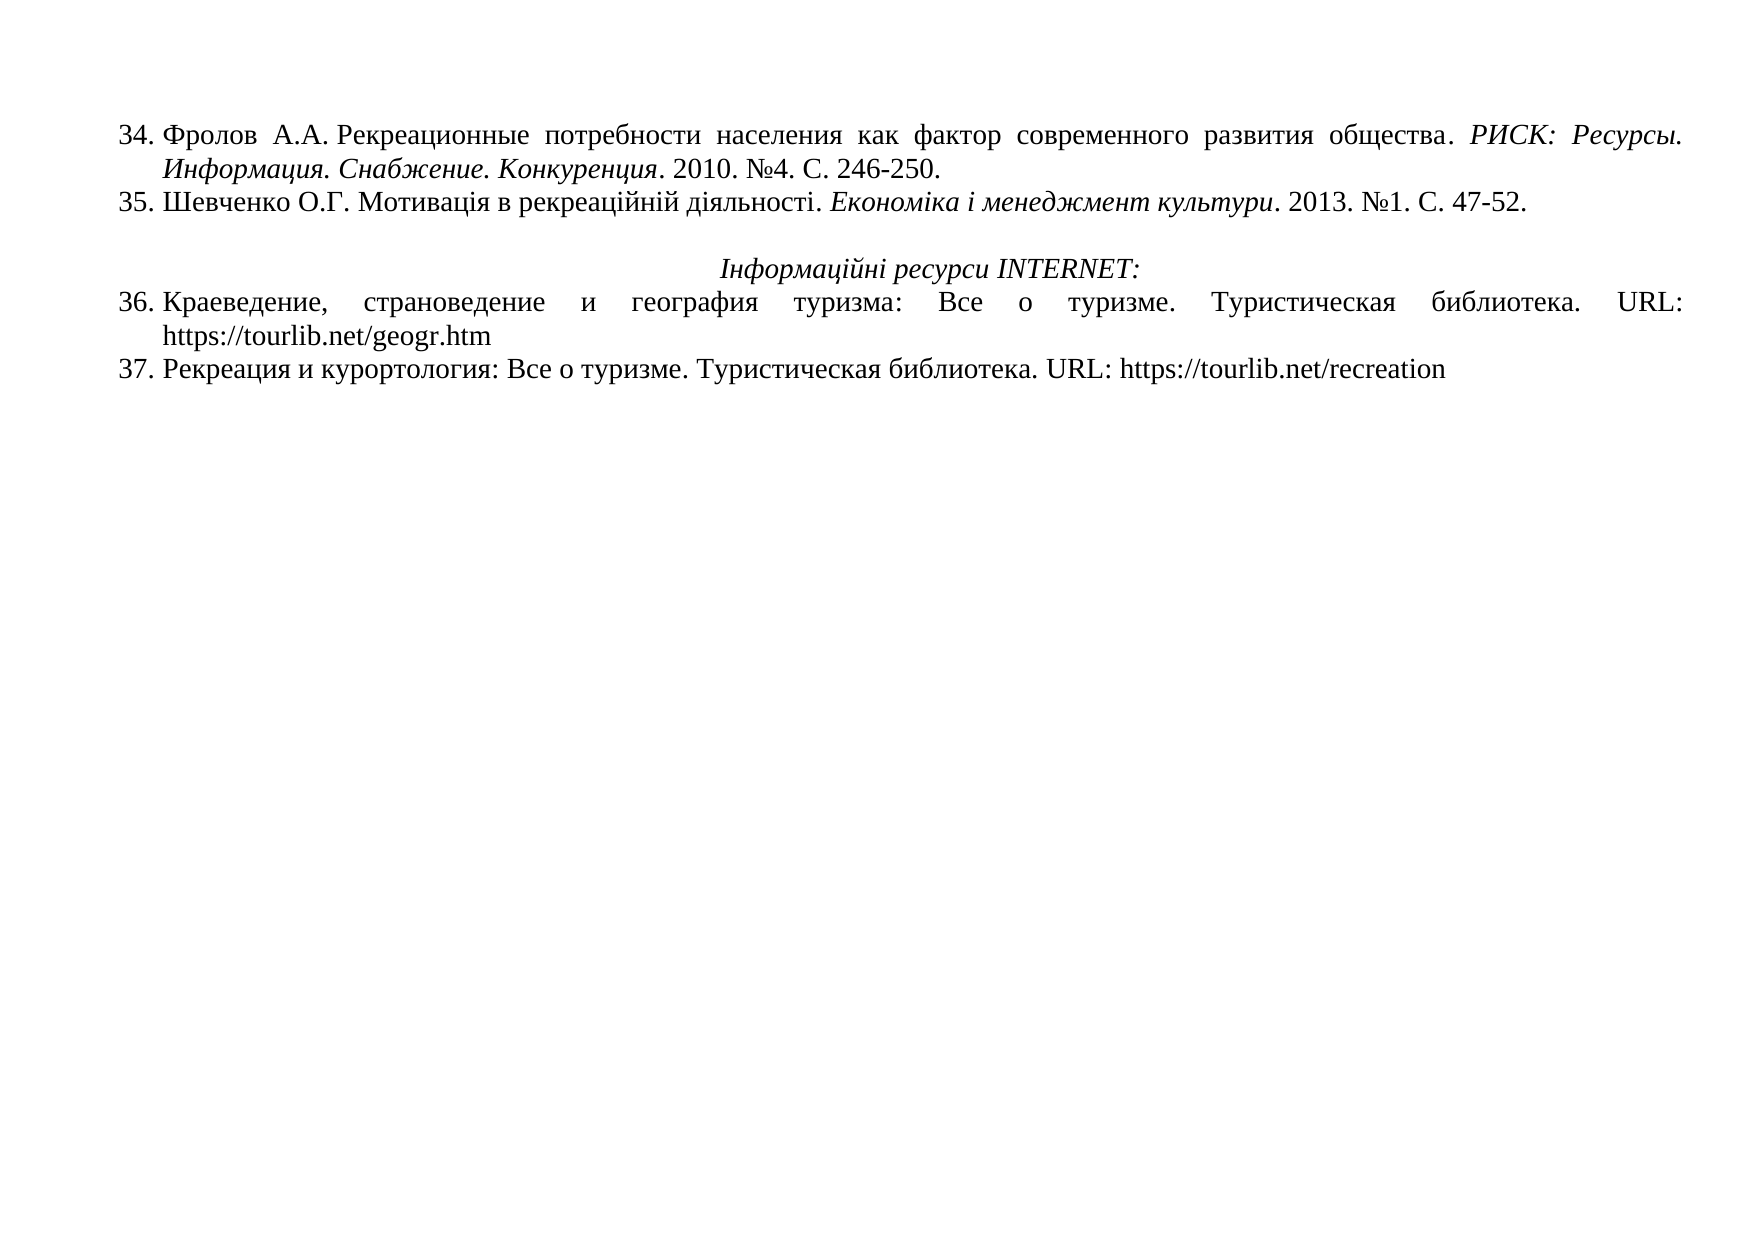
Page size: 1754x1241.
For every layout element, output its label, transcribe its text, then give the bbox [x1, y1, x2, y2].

text Інформаційні ресурси INTERNET: [118, 252, 1683, 285]
list Краеведение, страноведение и география туризма: Все о туризме. Туристическая библиотека. URL: https://tourlib.net/geogr.htm [118, 285, 1683, 352]
list Фролов А.А. Рекреационные потребности населения как фактор современного развития общества. РИСК: Ресурсы. Информация. Снабжение. Конкуренция. 2010. №4. С. 246-250. [118, 118, 1683, 185]
list Шевченко О.Г. Мотивація в рекреаційній діяльності. Економіка і менеджмент культури. 2013. №1. C. 47-52. [118, 185, 1683, 218]
list Рекреация и курортология: Все о туризме. Туристическая библиотека. URL: https://tourlib.net/recreation [118, 352, 1683, 385]
